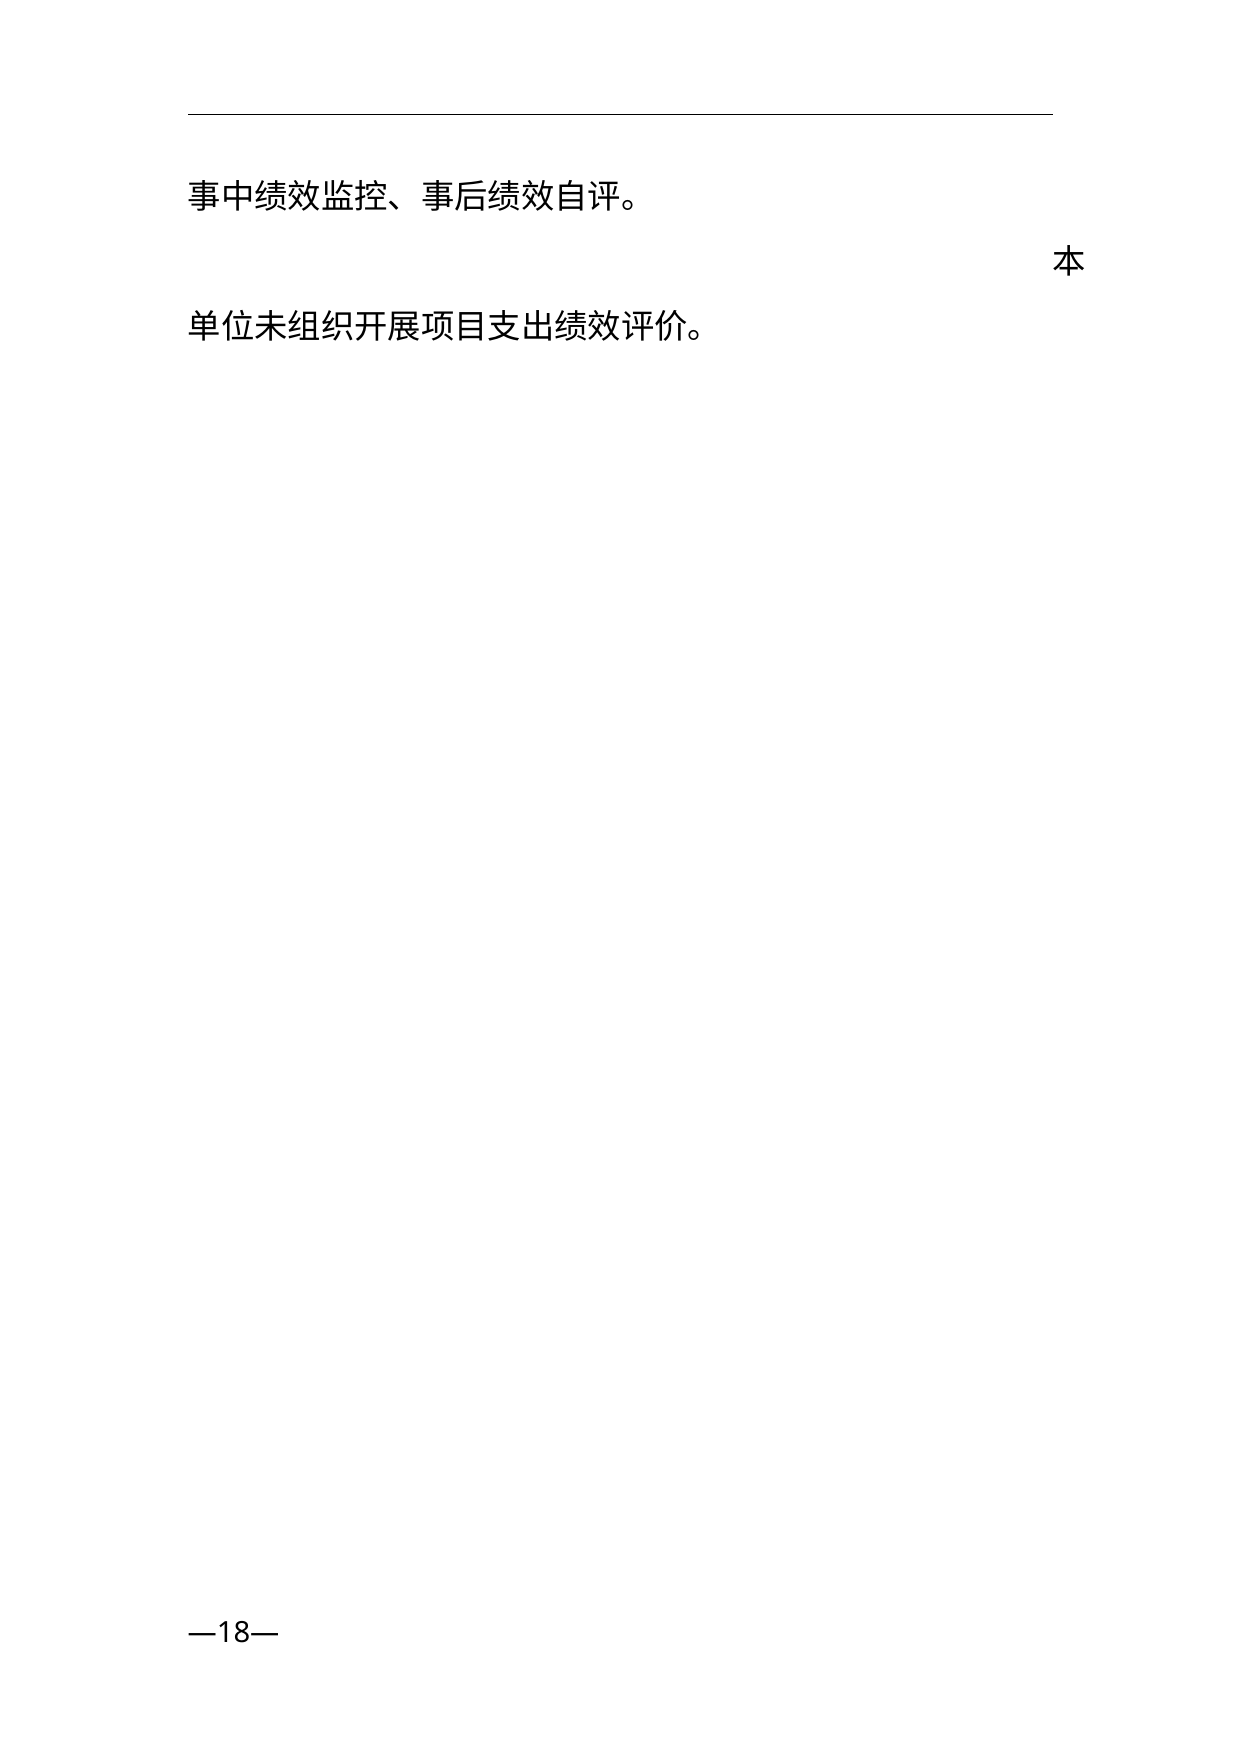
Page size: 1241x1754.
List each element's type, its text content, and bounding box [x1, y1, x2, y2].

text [187, 162, 1053, 227]
text 本单位未组织开展项目支出绩效评价。 [187, 227, 1053, 357]
